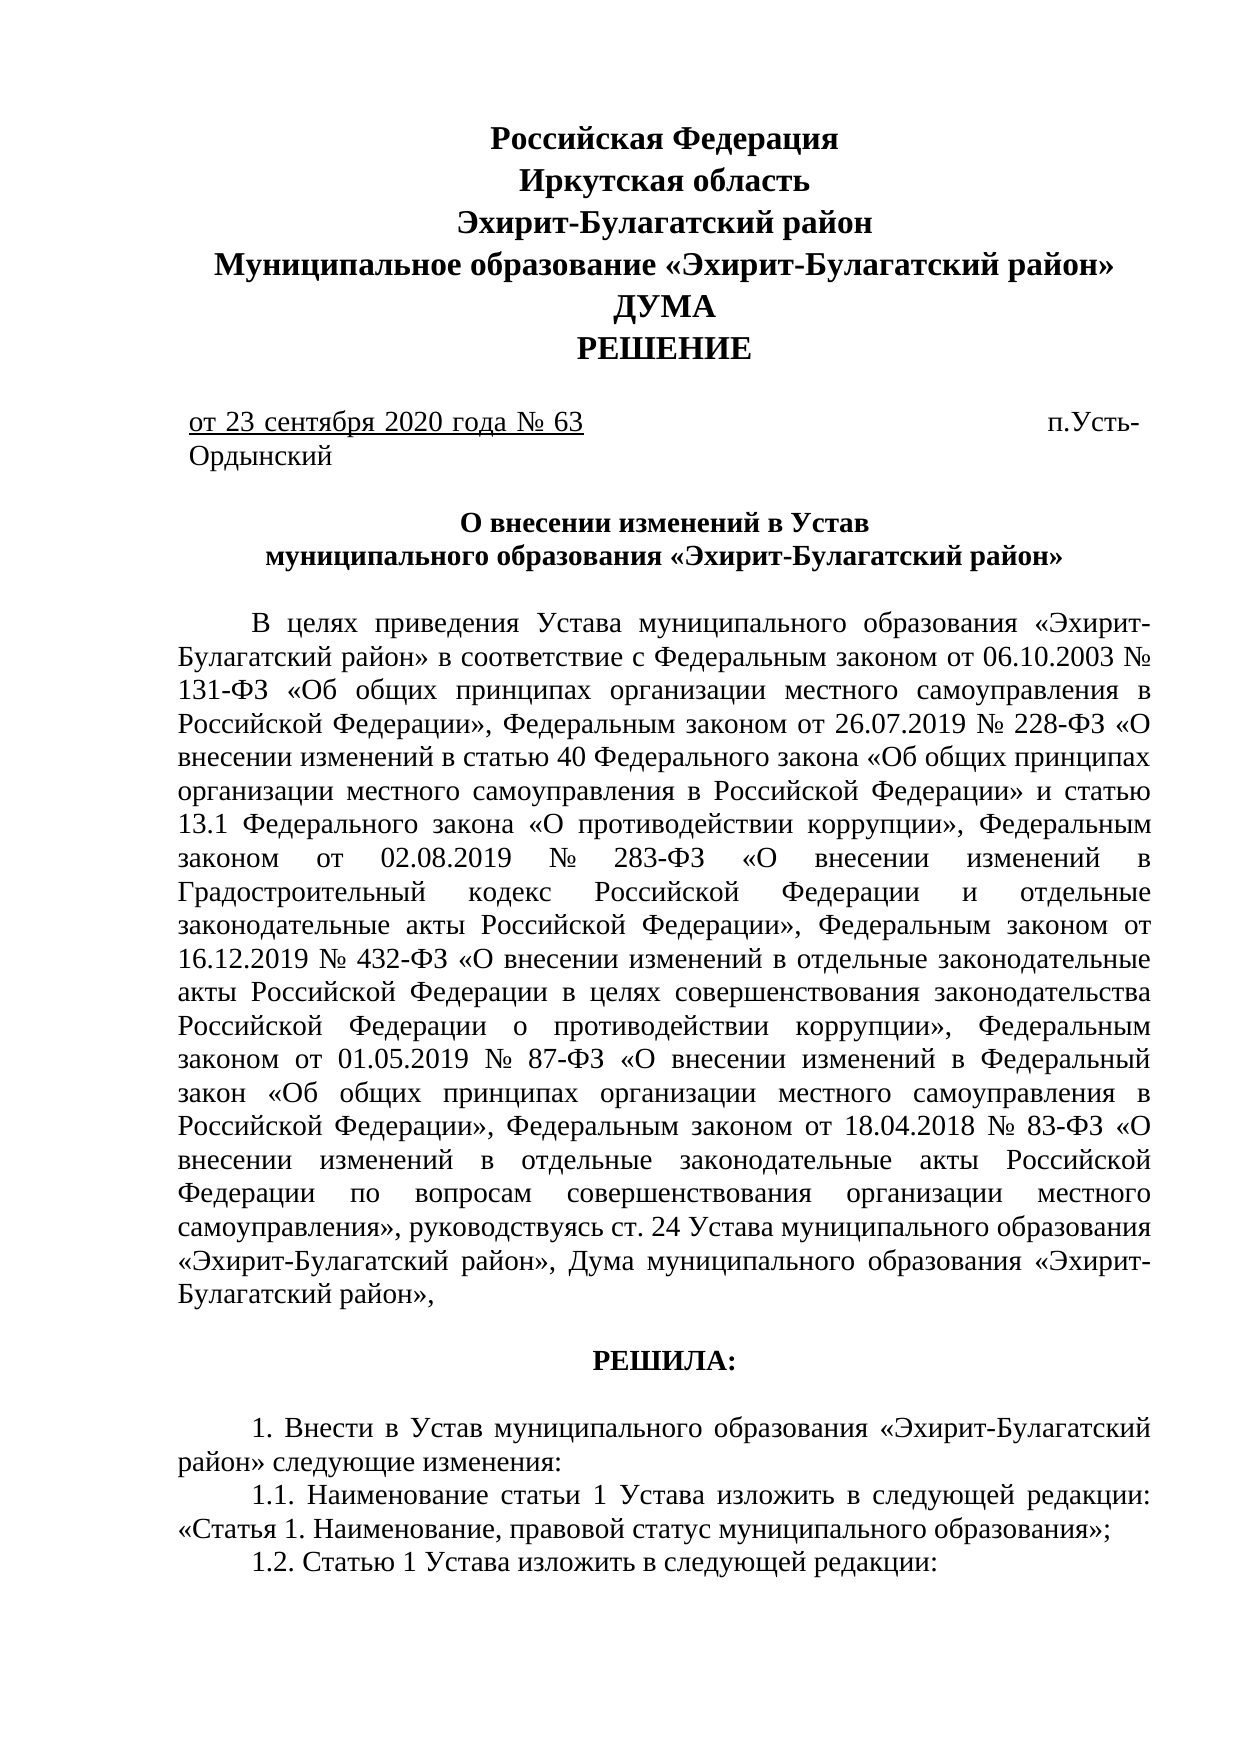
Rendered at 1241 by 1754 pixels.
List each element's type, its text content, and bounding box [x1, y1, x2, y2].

text РЕШЕНИЕ [177, 328, 1152, 367]
text В целях приведения Устава муниципального образования «Эхирит-Булагатский район» в соответствие с Федеральным законом от 06.10.2003 № 131-ФЗ «Об общих принципах организации местного самоуправления в Российской Федерации», Федеральным законом от 26.07.2019 № 228-ФЗ «О внесении изменений в статью 40 Федерального закона «Об общих принципах организации местного самоуправления в Российской Федерации» и статью 13.1 Федерального закона «О противодействии коррупции», Федеральным законом от 02.08.2019 № 283-ФЗ «О внесении изменений в Градостроительный кодекс Российской Федерации и отдельные законодательные акты Российской Федерации», Федеральным законом от 16.12.2019 № 432-ФЗ «О внесении изменений в отдельные законодательные акты Российской Федерации в целях совершенствования законодательства Российской Федерации о противодействии коррупции», Федеральным законом от 01.05.2019 № 87-ФЗ «О внесении изменений в Федеральный закон «Об общих принципах организации местного самоуправления в Российской Федерации», Федеральным законом от 18.04.2018 № 83-ФЗ «О внесении изменений в отдельные законодательные акты Российской Федерации по вопросам совершенствования организации местного самоуправления», руководствуясь ст. 24 Устава муниципального образования «Эхирит-Булагатский район», Дума муниципального образования «Эхирит-Булагатский район», [177, 605, 1152, 1310]
text ДУМА [177, 286, 1152, 325]
text 1.2. Статью 1 Устава изложить в следующей редакции: [177, 1544, 1152, 1578]
text Российская Федерация [177, 118, 1152, 156]
text 1.1. Наименование статьи 1 Устава изложить в следующей редакции: «Статья 1. Наименование, правовой статус муниципального образования»; [177, 1477, 1152, 1544]
table_header от 23 сентября 2020 года № 63 п.Усть-Ордынский [177, 371, 1152, 505]
text Эхирит-Булагатский район [177, 202, 1152, 241]
text Муниципальное образование «Эхирит-Булагатский район» [177, 244, 1152, 283]
text Иркутская область [177, 160, 1152, 198]
text 1. Внести в Устав муниципального образования «Эхирит-Булагатский район» следующие изменения: [177, 1410, 1152, 1477]
text муниципального образования «Эхирит-Булагатский район» [177, 538, 1152, 572]
text О внесении изменений в Устав [177, 505, 1152, 538]
text РЕШИЛА: [177, 1343, 1152, 1377]
